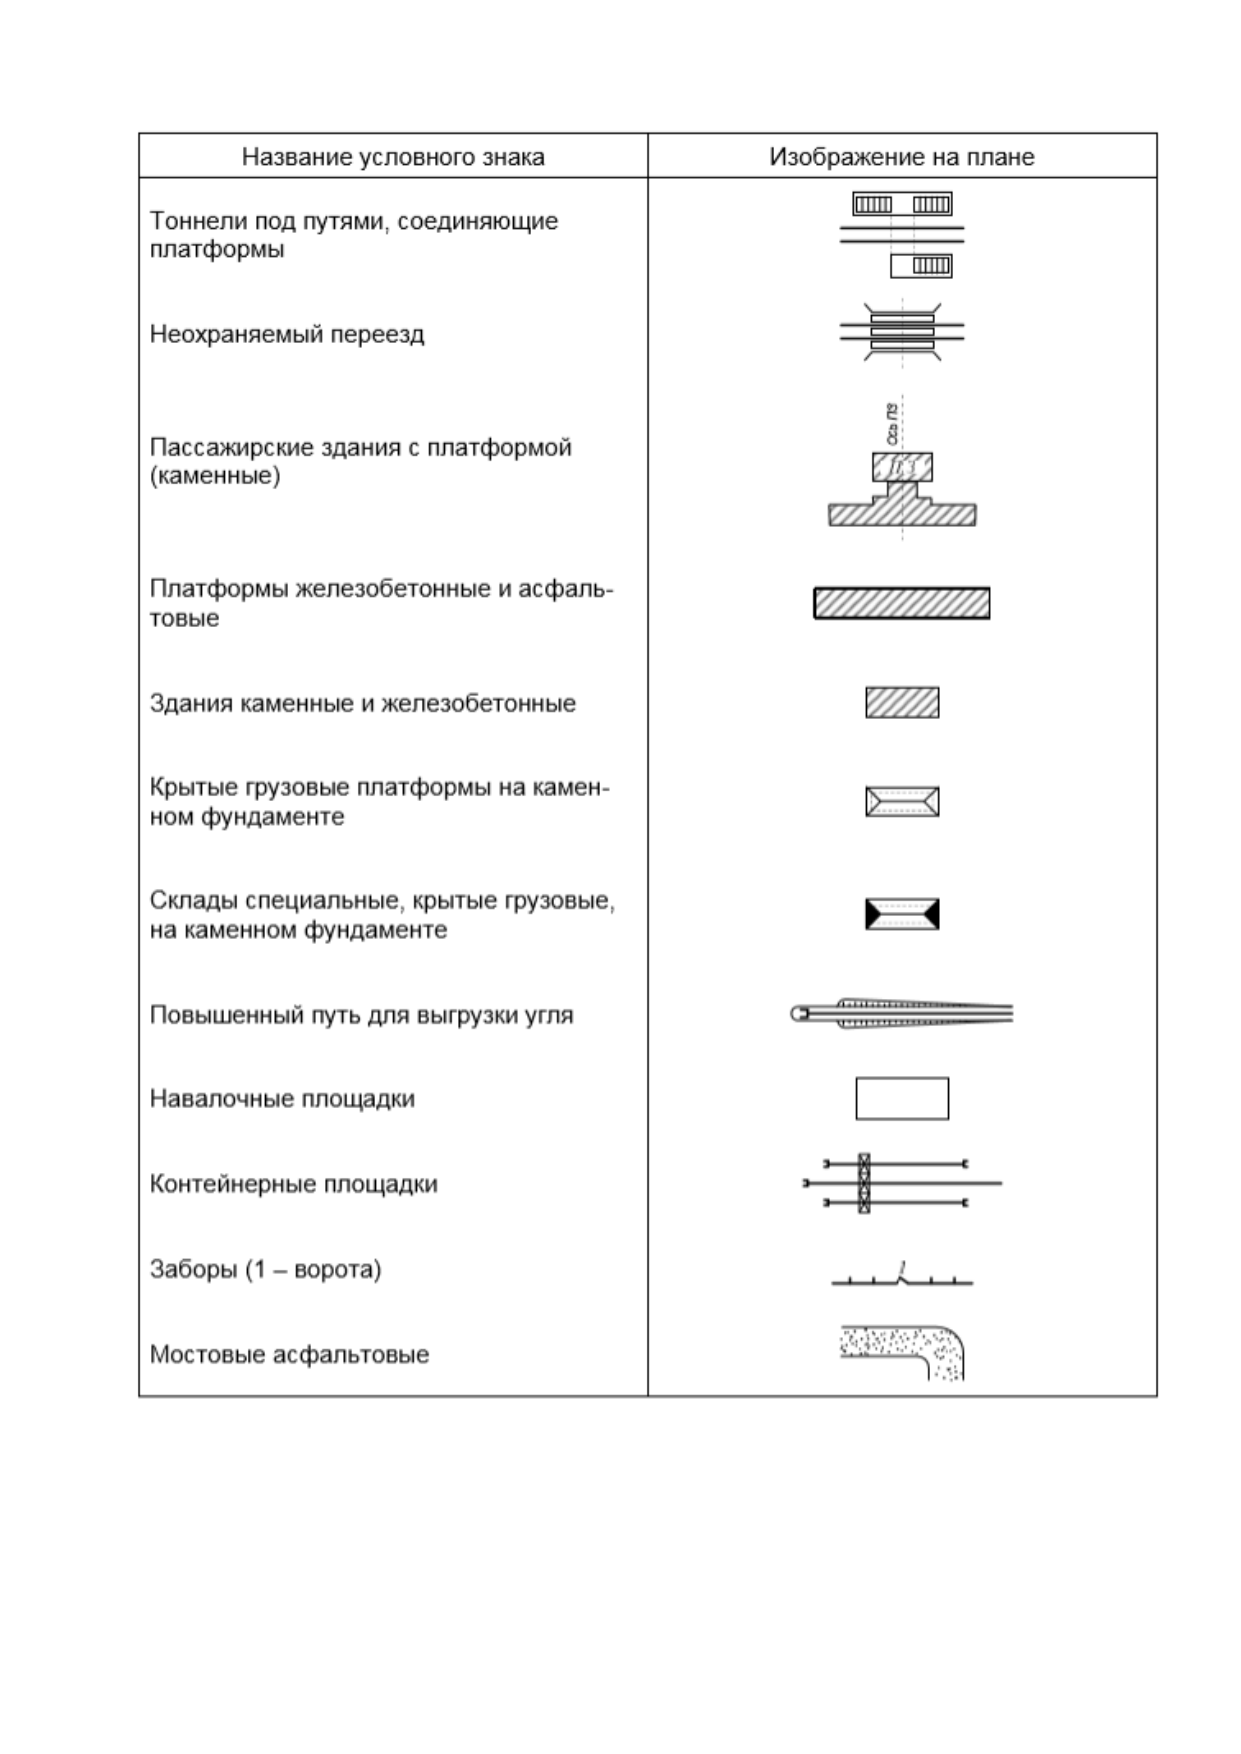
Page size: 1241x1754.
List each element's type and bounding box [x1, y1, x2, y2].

picture [132, 118, 1173, 1415]
